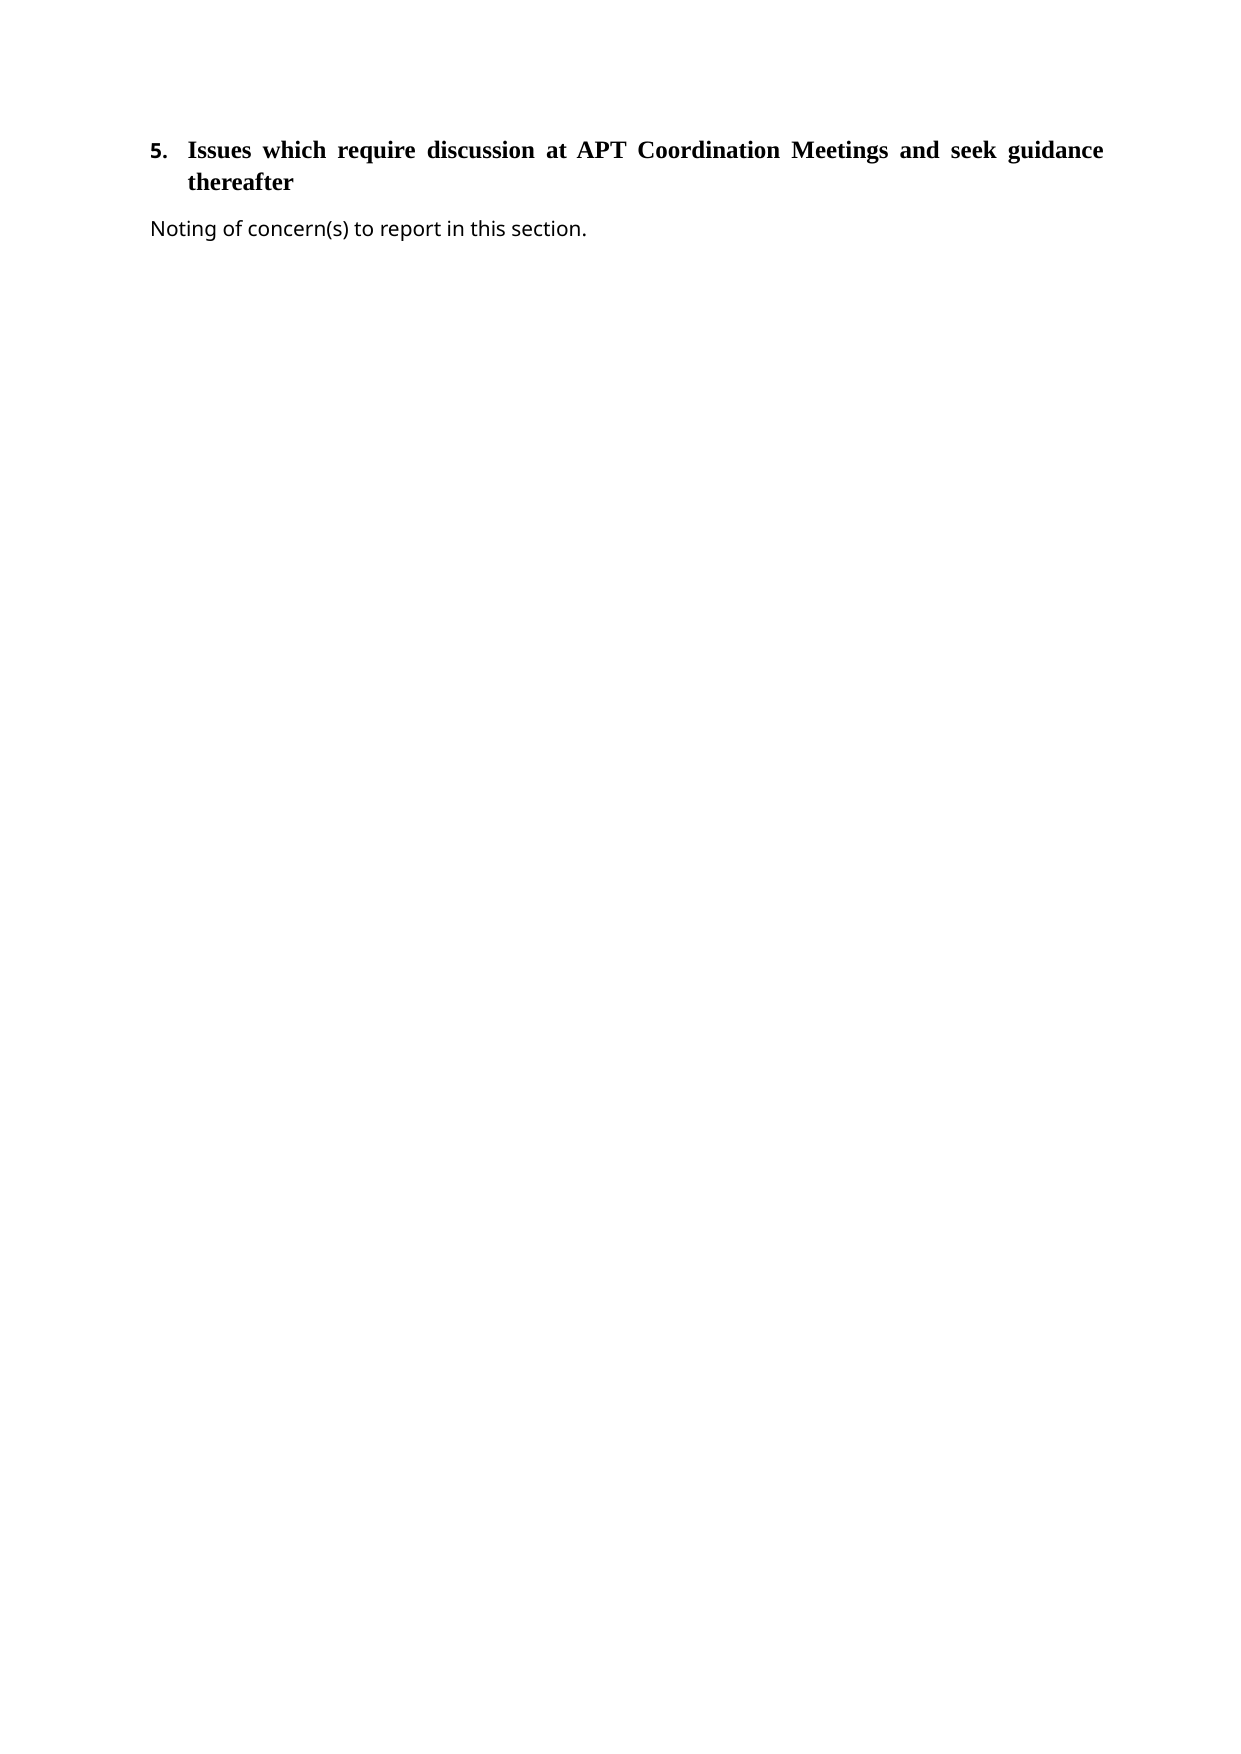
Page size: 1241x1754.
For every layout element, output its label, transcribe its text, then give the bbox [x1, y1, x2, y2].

text Noting of concern(s) to report in this section. [150, 214, 1105, 243]
list Issues which require discussion at APT Coordination Meetings and seek guidance thereafter [150, 135, 1105, 196]
